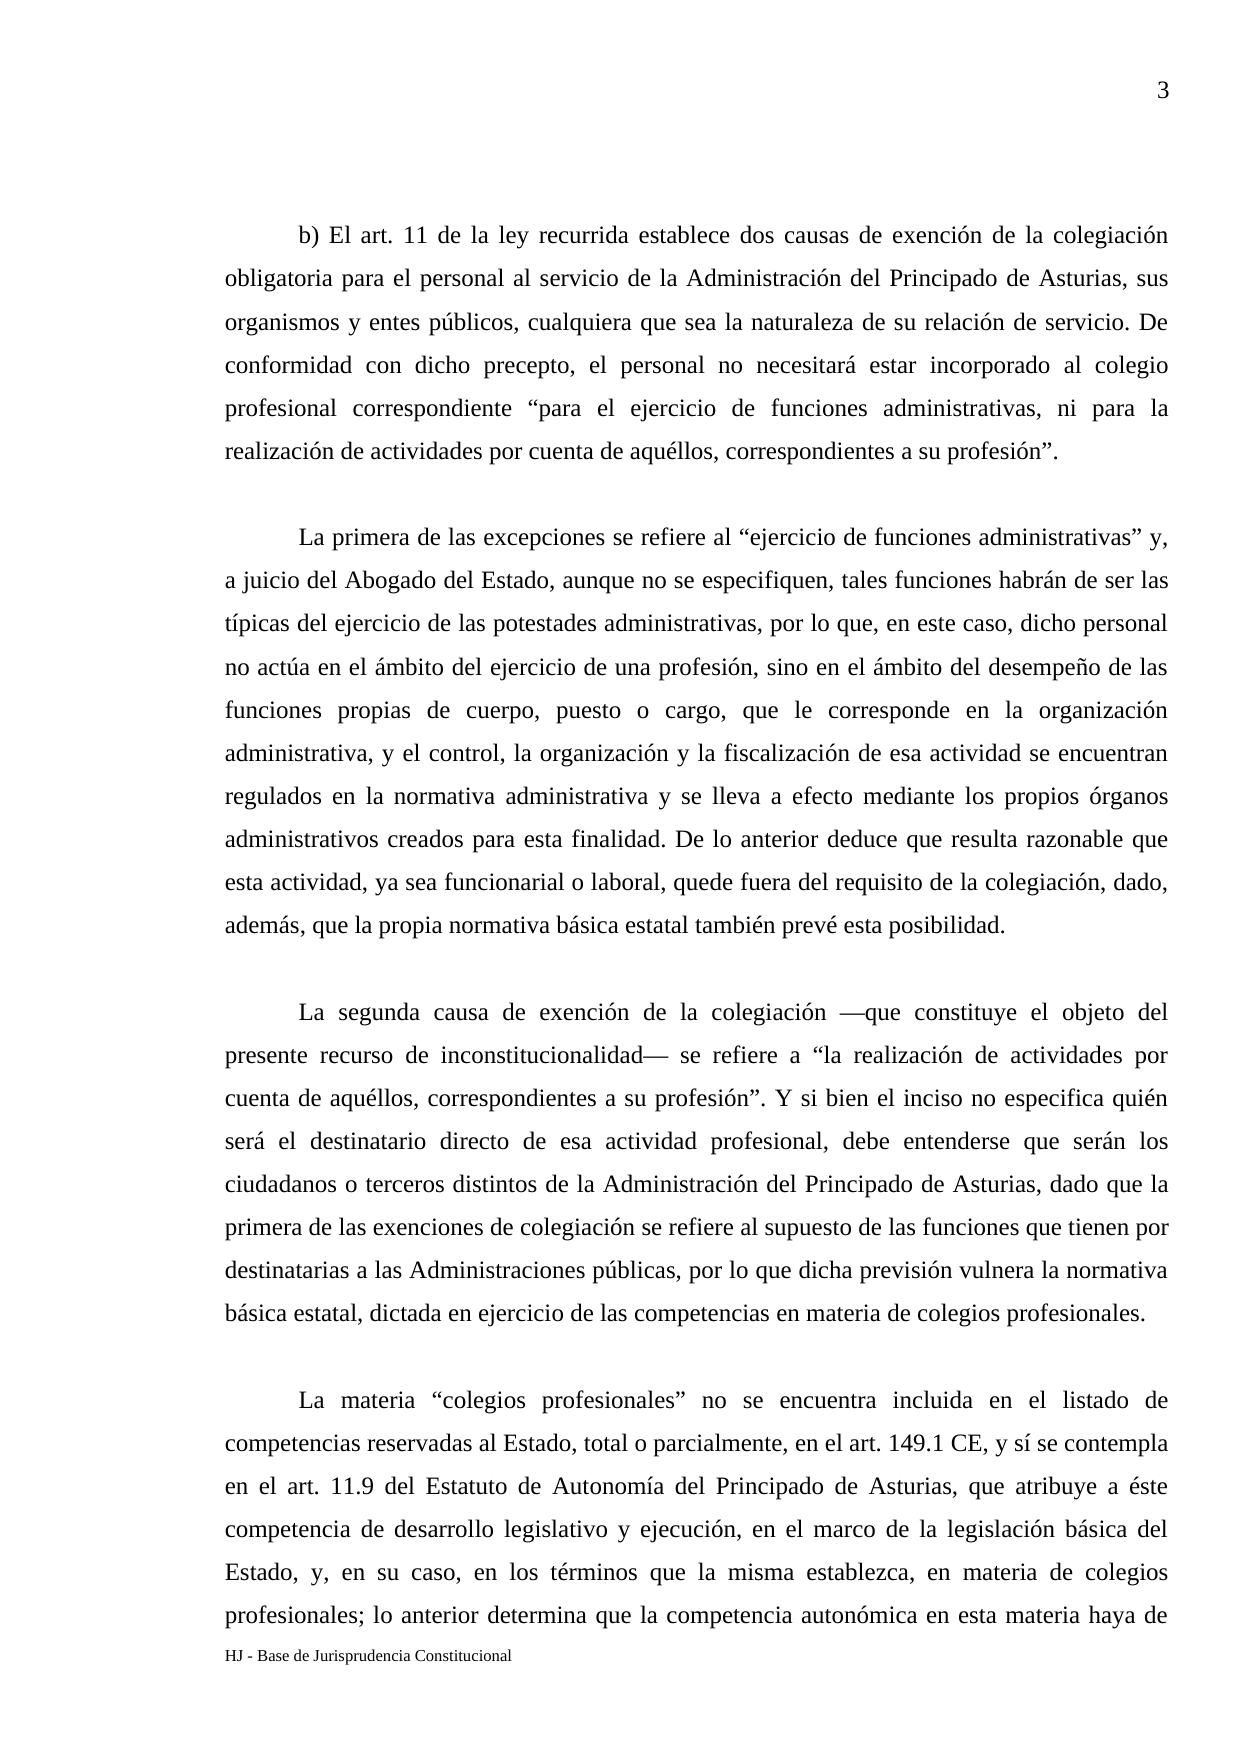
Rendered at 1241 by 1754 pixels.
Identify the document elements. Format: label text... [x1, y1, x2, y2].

text La segunda causa de exención de la colegiación —que constituye el objeto del presente recurso de inconstitucionalidad— se refiere a “la realización de actividades por cuenta de aquéllos, correspondientes a su profesión”. Y si bien el inciso no especifica quién será el destinatario directo de esa actividad profesional, debe entenderse que serán los ciudadanos o terceros distintos de la Administración del Principado de Asturias, dado que la primera de las exenciones de colegiación se refiere al supuesto de las funciones que tienen por destinatarias a las Administraciones públicas, por lo que dicha previsión vulnera la normativa básica estatal, dictada en ejercicio de las competencias en materia de colegios profesionales. [224, 997, 1169, 1327]
text La primera de las excepciones se refiere al “ejercicio de funciones administrativas” y, a juicio del Abogado del Estado, aunque no se especifiquen, tales funciones habrán de ser las típicas del ejercicio de las potestades administrativas, por lo que, en este caso, dicho personal no actúa en el ámbito del ejercicio de una profesión, sino en el ámbito del desempeño de las funciones propias de cuerpo, puesto o cargo, que le corresponde en la organización administrativa, y el control, la organización y la fiscalización de esa actividad se encuentran regulados en la normativa administrativa y se lleva a efecto mediante los propios órganos administrativos creados para esta finalidad. De lo anterior deduce que resulta razonable que esta actividad, ya sea funcionarial o laboral, quede fuera del requisito de la colegiación, dado, además, que la propia normativa básica estatal también prevé esta posibilidad. [224, 522, 1169, 939]
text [224, 1385, 1169, 1629]
text b) El art. 11 de la ley recurrida establece dos causas de exención de la colegiación obligatoria para el personal al servicio de la Administración del Principado de Asturias, sus organismos y entes públicos, cualquiera que sea la naturaleza de su relación de servicio. De conformidad con dicho precepto, el personal no necesitará estar incorporado al colegio profesional correspondiente “para el ejercicio de funciones administrativas, ni para la realización de actividades por cuenta de aquéllos, correspondientes a su profesión”. [224, 220, 1169, 465]
